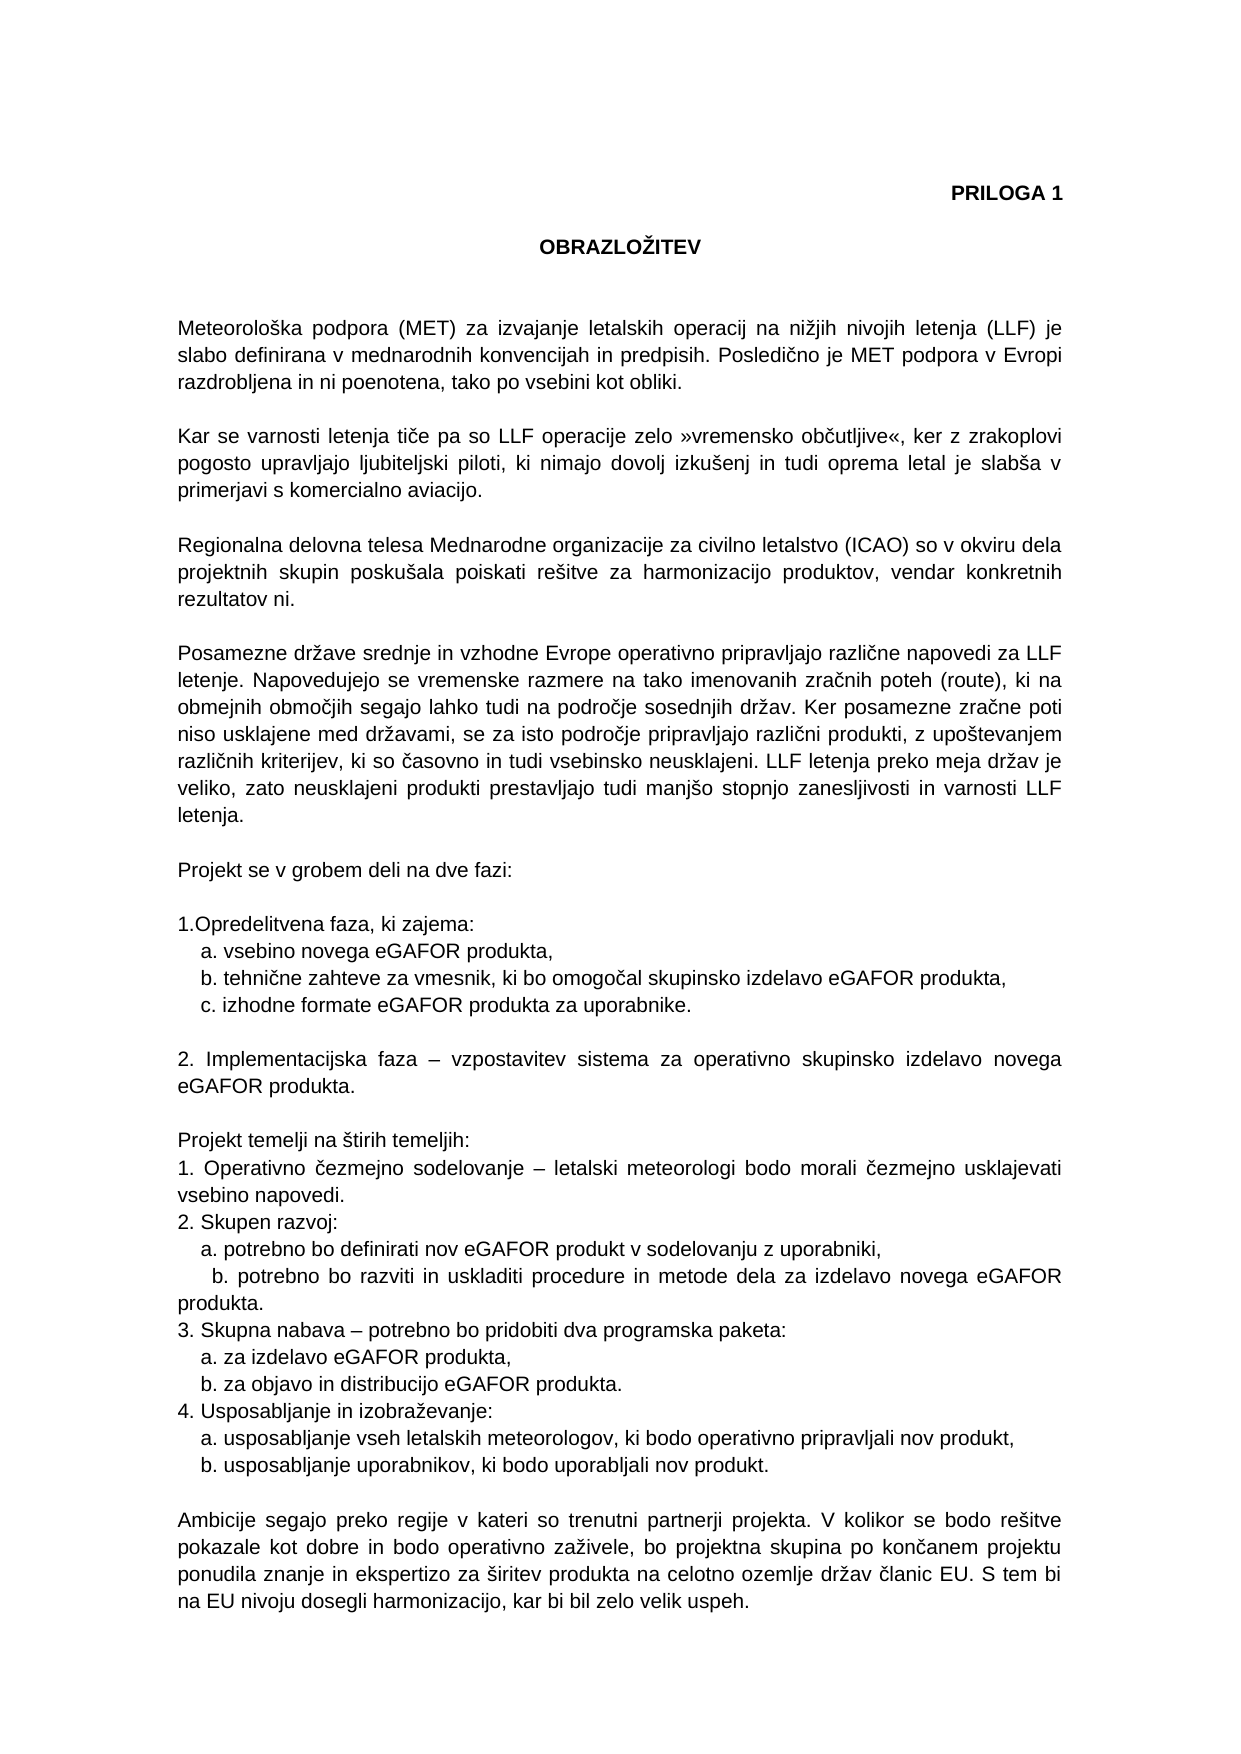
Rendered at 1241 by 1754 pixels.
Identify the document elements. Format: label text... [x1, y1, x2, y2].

text Projekt temelji na štirih temeljih: [177, 1125, 1063, 1152]
text Ambicije segajo preko regije v kateri so trenutni partnerji projekta. V kolikor se bodo rešitve pokazale kot dobre in bodo operativno zaživele, bo projektna skupina po končanem projektu ponudila znanje in ekspertizo za širitev produkta na celotno ozemlje držav članic EU. S tem bi na EU nivoju dosegli harmonizacijo, kar bi bil zelo velik uspeh. [177, 1504, 1063, 1613]
text Projekt se v grobem deli na dve fazi: [177, 854, 1063, 881]
text 2. Skupen razvoj: [177, 1206, 1063, 1233]
text Posamezne države srednje in vzhodne Evrope operativno pripravljajo različne napovedi za LLF letenje. Napovedujejo se vremenske razmere na tako imenovanih zračnih poteh (route), ki na obmejnih območjih segajo lahko tudi na področje sosednjih držav. Ker posamezne zračne poti niso usklajene med državami, se za isto področje pripravljajo različni produkti, z upoštevanjem različnih kriterijev, ki so časovno in tudi vsebinsko neusklajeni. LLF letenja preko meja držav je veliko, zato neusklajeni produkti prestavljajo tudi manjšo stopnjo zanesljivosti in varnosti LLF letenja. [177, 638, 1063, 827]
text Regionalna delovna telesa Mednarodne organizacije za civilno letalstvo (ICAO) so v okviru dela projektnih skupin poskušala poiskati rešitve za harmonizacijo produktov, vendar konkretnih rezultatov ni. [177, 529, 1063, 611]
text Kar se varnosti letenja tiče pa so LLF operacije zelo »vremensko občutljive«, ker z zrakoplovi pogosto upravljajo ljubiteljski piloti, ki nimajo dovolj izkušenj in tudi oprema letal je slabša v primerjavi s komercialno aviacijo. [177, 421, 1063, 502]
text b. potrebno bo razviti in uskladiti procedure in metode dela za izdelavo novega eGAFOR produkta. [177, 1261, 1063, 1315]
text PRILOGA 1 [177, 177, 1063, 204]
text 4. Usposabljanje in izobraževanje: [177, 1396, 1063, 1423]
text a. usposabljanje vseh letalskih meteorologov, ki bodo operativno pripravljali nov produkt, [177, 1423, 1063, 1450]
text 1.Opredelitvena faza, ki zajema: [177, 908, 1063, 936]
text b. tehnične zahteve za vmesnik, ki bo omogočal skupinsko izdelavo eGAFOR produkta, [177, 963, 1063, 990]
text OBRAZLOŽITEV [177, 231, 1063, 258]
text c. izhodne formate eGAFOR produkta za uporabnike. [177, 990, 1063, 1017]
text 3. Skupna nabava – potrebno bo pridobiti dva programska paketa: [177, 1315, 1063, 1342]
text 1. Operativno čezmejno sodelovanje – letalski meteorologi bodo morali čezmejno usklajevati vsebino napovedi. [177, 1152, 1063, 1206]
text a. potrebno bo definirati nov eGAFOR produkt v sodelovanju z uporabniki, [177, 1233, 1063, 1261]
text b. za objavo in distribucijo eGAFOR produkta. [177, 1369, 1063, 1396]
text a. vsebino novega eGAFOR produkta, [177, 936, 1063, 963]
text a. za izdelavo eGAFOR produkta, [177, 1342, 1063, 1369]
text 2. Implementacijska faza – vzpostavitev sistema za operativno skupinsko izdelavo novega eGAFOR produkta. [177, 1044, 1063, 1098]
text b. usposabljanje uporabnikov, ki bodo uporabljali nov produkt. [177, 1450, 1063, 1477]
text Meteorološka podpora (MET) za izvajanje letalskih operacij na nižjih nivojih letenja (LLF) je slabo definirana v mednarodnih konvencijah in predpisih. Posledično je MET podpora v Evropi razdrobljena in ni poenotena, tako po vsebini kot obliki. [177, 313, 1063, 394]
